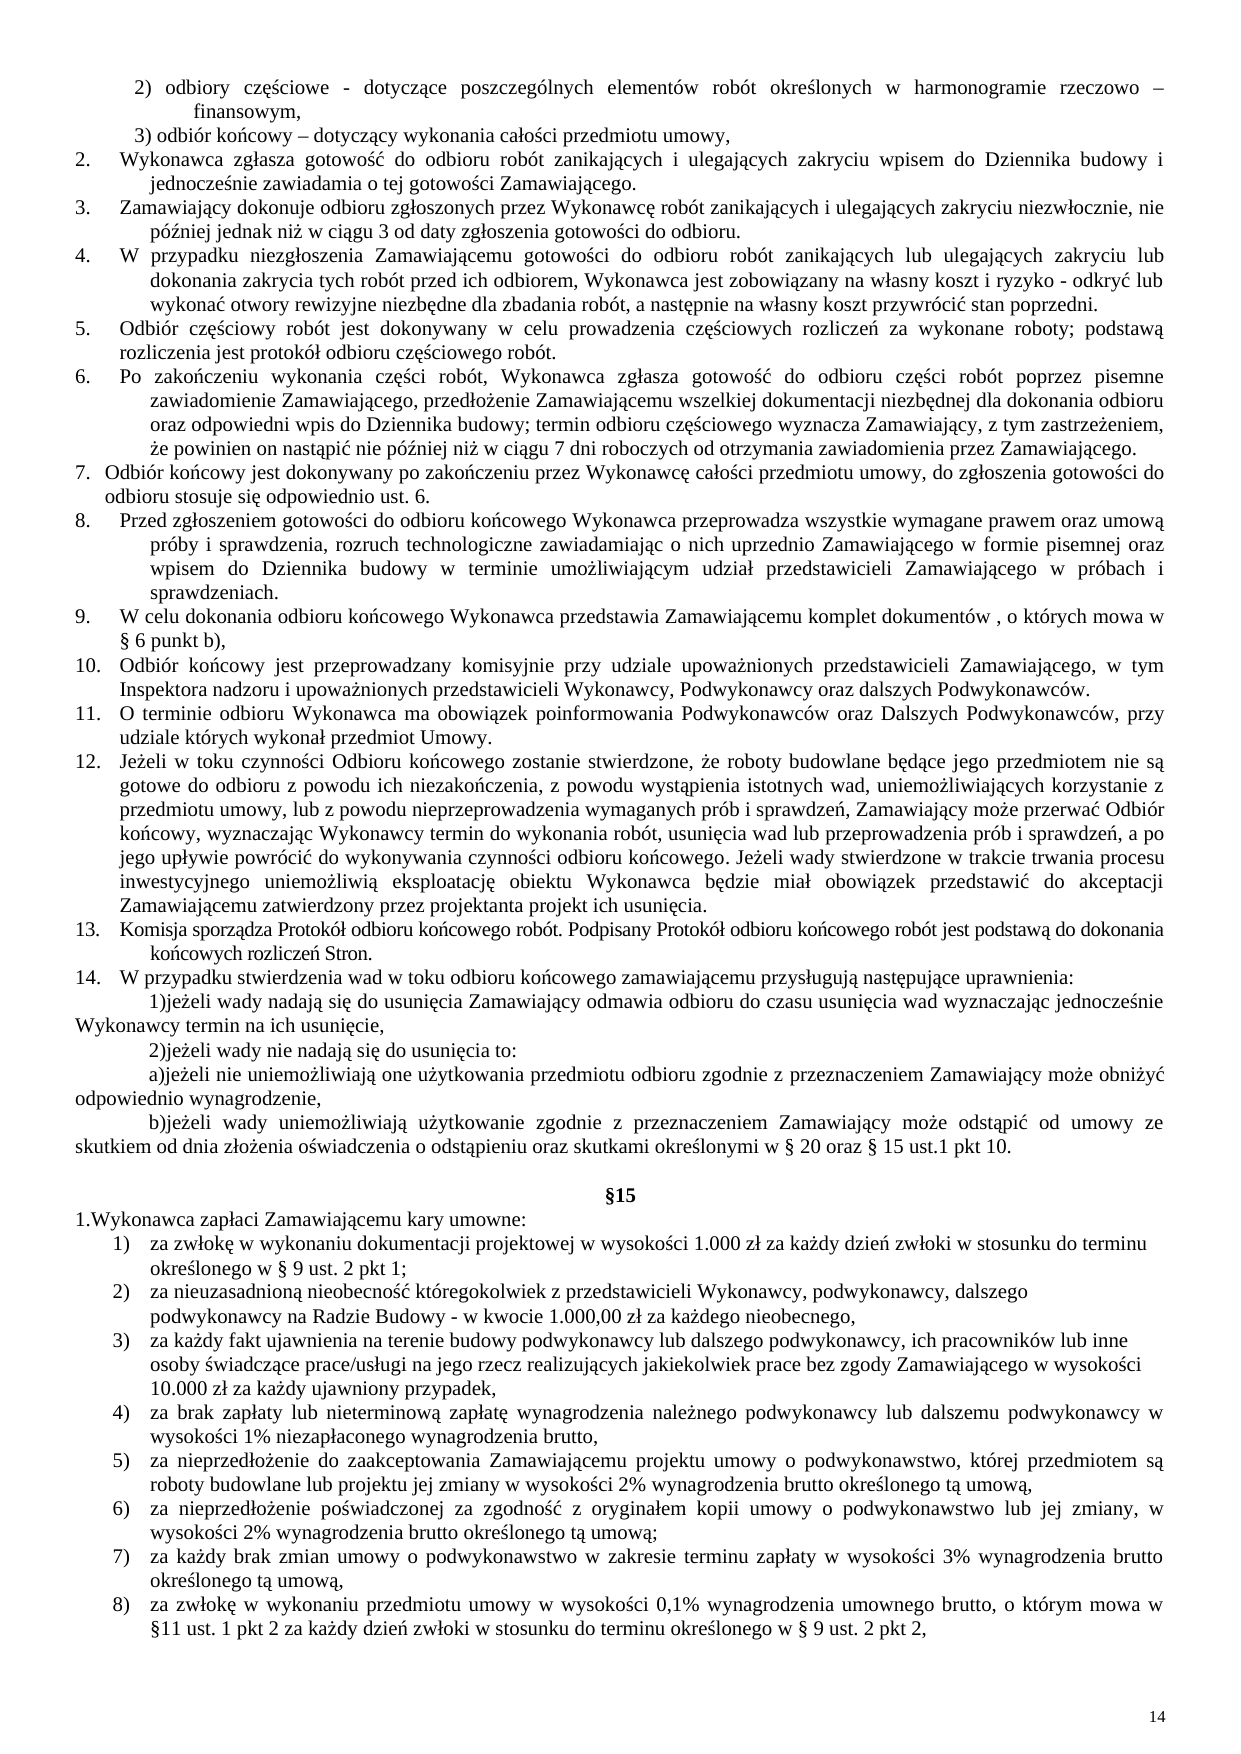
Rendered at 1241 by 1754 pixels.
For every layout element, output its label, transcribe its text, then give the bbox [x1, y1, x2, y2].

list za każdy fakt ujawnienia na terenie budowy podwykonawcy lub dalszego podwykonawcy, ich pracowników lub inne osoby świadczące prace/usługi na jego rzecz realizujących jakiekolwiek prace bez zgody Zamawiającego w wysokości 10.000 zł za każdy ujawniony przypadek, [112, 1328, 1165, 1400]
list Odbiór końcowy jest przeprowadzany komisyjnie przy udziale upoważnionych przedstawicieli Zamawiającego, w tym Inspektora nadzoru i upoważnionych przedstawicieli Wykonawcy, Podwykonawcy oraz dalszych Podwykonawców. [75, 652, 1165, 701]
list za każdy brak zmian umowy o podwykonawstwo w zakresie terminu zapłaty w wysokości 3% wynagrodzenia brutto określonego tą umową, [112, 1544, 1165, 1592]
list za brak zapłaty lub nieterminową zapłatę wynagrodzenia należnego podwykonawcy lub dalszemu podwykonawcy w wysokości 1% niezapłaconego wynagrodzenia brutto, [112, 1400, 1165, 1448]
list Odbiór końcowy jest dokonywany po zakończeniu przez Wykonawcę całości przedmiotu umowy, do zgłoszenia gotowości do odbioru stosuje się odpowiednio ust. 6. [75, 460, 1165, 508]
list Odbiór częściowy robót jest dokonywany w celu prowadzenia częściowych rozliczeń za wykonane roboty; podstawą rozliczenia jest protokół odbioru częściowego robót. [75, 316, 1165, 364]
list Zamawiający dokonuje odbioru zgłoszonych przez Wykonawcę robót zanikających i ulegających zakryciu niezwłocznie, nie później jednak niż w ciągu 3 od daty zgłoszenia gotowości do odbioru. [75, 195, 1165, 243]
list W celu dokonania odbioru końcowego Wykonawca przedstawia Zamawiającemu komplet dokumentów , o których mowa w § 6 punkt b), [75, 604, 1165, 652]
text 2)jeżeli wady nie nadają się do usunięcia to: [75, 1037, 1165, 1062]
list za zwłokę w wykonaniu dokumentacji projektowej w wysokości 1.000 zł za każdy dzień zwłoki w stosunku do terminu określonego w § 9 ust. 2 pkt 1; [112, 1231, 1165, 1279]
text 1)jeżeli wady nadają się do usunięcia Zamawiający odmawia odbioru do czasu usunięcia wad wyznaczając jednocześnie Wykonawcy termin na ich usunięcie, [75, 989, 1165, 1037]
text a)jeżeli nie uniemożliwiają one użytkowania przedmiotu odbioru zgodnie z przeznaczeniem Zamawiający może obniżyć odpowiednio wynagrodzenie, [75, 1062, 1165, 1110]
list Jeżeli w toku czynności Odbioru końcowego zostanie stwierdzone, że roboty budowlane będące jego przedmiotem nie są gotowe do odbioru z powodu ich niezakończenia, z powodu wystąpienia istotnych wad, uniemożliwiających korzystanie z przedmiotu umowy, lub z powodu nieprzeprowadzenia wymaganych prób i sprawdzeń, Zamawiający może przerwać Odbiór końcowy, wyznaczając Wykonawcy termin do wykonania robót, usunięcia wad lub przeprowadzenia prób i sprawdzeń, a po jego upływie powrócić do wykonywania czynności odbioru końcowego. Jeżeli wady stwierdzone w trakcie trwania procesu inwestycyjnego uniemożliwią eksploatację obiektu Wykonawca będzie miał obowiązek przedstawić do akceptacji Zamawiającemu zatwierdzony przez projektanta projekt ich usunięcia. [75, 749, 1165, 917]
text 2) odbiory częściowe - dotyczące poszczególnych elementów robót określonych w harmonogramie rzeczowo – finansowym, [134, 75, 1165, 123]
list O terminie odbioru Wykonawca ma obowiązek poinformowania Podwykonawców oraz Dalszych Podwykonawców, przy udziale których wykonał przedmiot Umowy. [75, 701, 1165, 749]
list W przypadku stwierdzenia wad w toku odbioru końcowego zamawiającemu przysługują następujące uprawnienia: [75, 965, 1165, 989]
list Wykonawca zgłasza gotowość do odbioru robót zanikających i ulegających zakryciu wpisem do Dziennika budowy i jednocześnie zawiadamia o tej gotowości Zamawiającego. [75, 147, 1165, 195]
list za nieuzasadnioną nieobecność któregokolwiek z przedstawicieli Wykonawcy, podwykonawcy, dalszego podwykonawcy na Radzie Budowy - w kwocie 1.000,00 zł za każdego nieobecnego, [112, 1279, 1165, 1328]
text §15 [75, 1183, 1165, 1207]
list W przypadku niezgłoszenia Zamawiającemu gotowości do odbioru robót zanikających lub ulegających zakryciu lub dokonania zakrycia tych robót przed ich odbiorem, Wykonawca jest zobowiązany na własny koszt i ryzyko - odkryć lub wykonać otwory rewizyjne niezbędne dla zbadania robót, a następnie na własny koszt przywrócić stan poprzedni. [75, 243, 1165, 316]
text 3) odbiór końcowy – dotyczący wykonania całości przedmiotu umowy, [134, 123, 1165, 147]
list za nieprzedłożenie do zaakceptowania Zamawiającemu projektu umowy o podwykonawstwo, której przedmiotem są roboty budowlane lub projektu jej zmiany w wysokości 2% wynagrodzenia brutto określonego tą umową, [112, 1448, 1165, 1496]
list za zwłokę w wykonaniu przedmiotu umowy w wysokości 0,1% wynagrodzenia umownego brutto, o którym mowa w §11 ust. 1 pkt 2 za każdy dzień zwłoki w stosunku do terminu określonego w § 9 ust. 2 pkt 2, [112, 1592, 1165, 1640]
list Po zakończeniu wykonania części robót, Wykonawca zgłasza gotowość do odbioru części robót poprzez pisemne zawiadomienie Zamawiającego, przedłożenie Zamawiającemu wszelkiej dokumentacji niezbędnej dla dokonania odbioru oraz odpowiedni wpis do Dziennika budowy; termin odbioru częściowego wyznacza Zamawiający, z tym zastrzeżeniem, że powinien on nastąpić nie później niż w ciągu 7 dni roboczych od otrzymania zawiadomienia przez Zamawiającego. [75, 364, 1165, 460]
text b)jeżeli wady uniemożliwiają użytkowanie zgodnie z przeznaczeniem Zamawiający może odstąpić od umowy ze skutkiem od dnia złożenia oświadczenia o odstąpieniu oraz skutkami określonymi w § 20 oraz § 15 ust.1 pkt 10. [75, 1110, 1165, 1158]
text 1.Wykonawca zapłaci Zamawiającemu kary umowne: [75, 1207, 1165, 1231]
list Komisja sporządza Protokół odbioru końcowego robót. Podpisany Protokół odbioru końcowego robót jest podstawą do dokonania końcowych rozliczeń Stron. [75, 917, 1165, 965]
list Przed zgłoszeniem gotowości do odbioru końcowego Wykonawca przeprowadza wszystkie wymagane prawem oraz umową próby i sprawdzenia, rozruch technologiczne zawiadamiając o nich uprzednio Zamawiającego w formie pisemnej oraz wpisem do Dziennika budowy w terminie umożliwiającym udział przedstawicieli Zamawiającego w próbach i sprawdzeniach. [75, 508, 1165, 604]
list za nieprzedłożenie poświadczonej za zgodność z oryginałem kopii umowy o podwykonawstwo lub jej zmiany, w wysokości 2% wynagrodzenia brutto określonego tą umową; [112, 1496, 1165, 1544]
